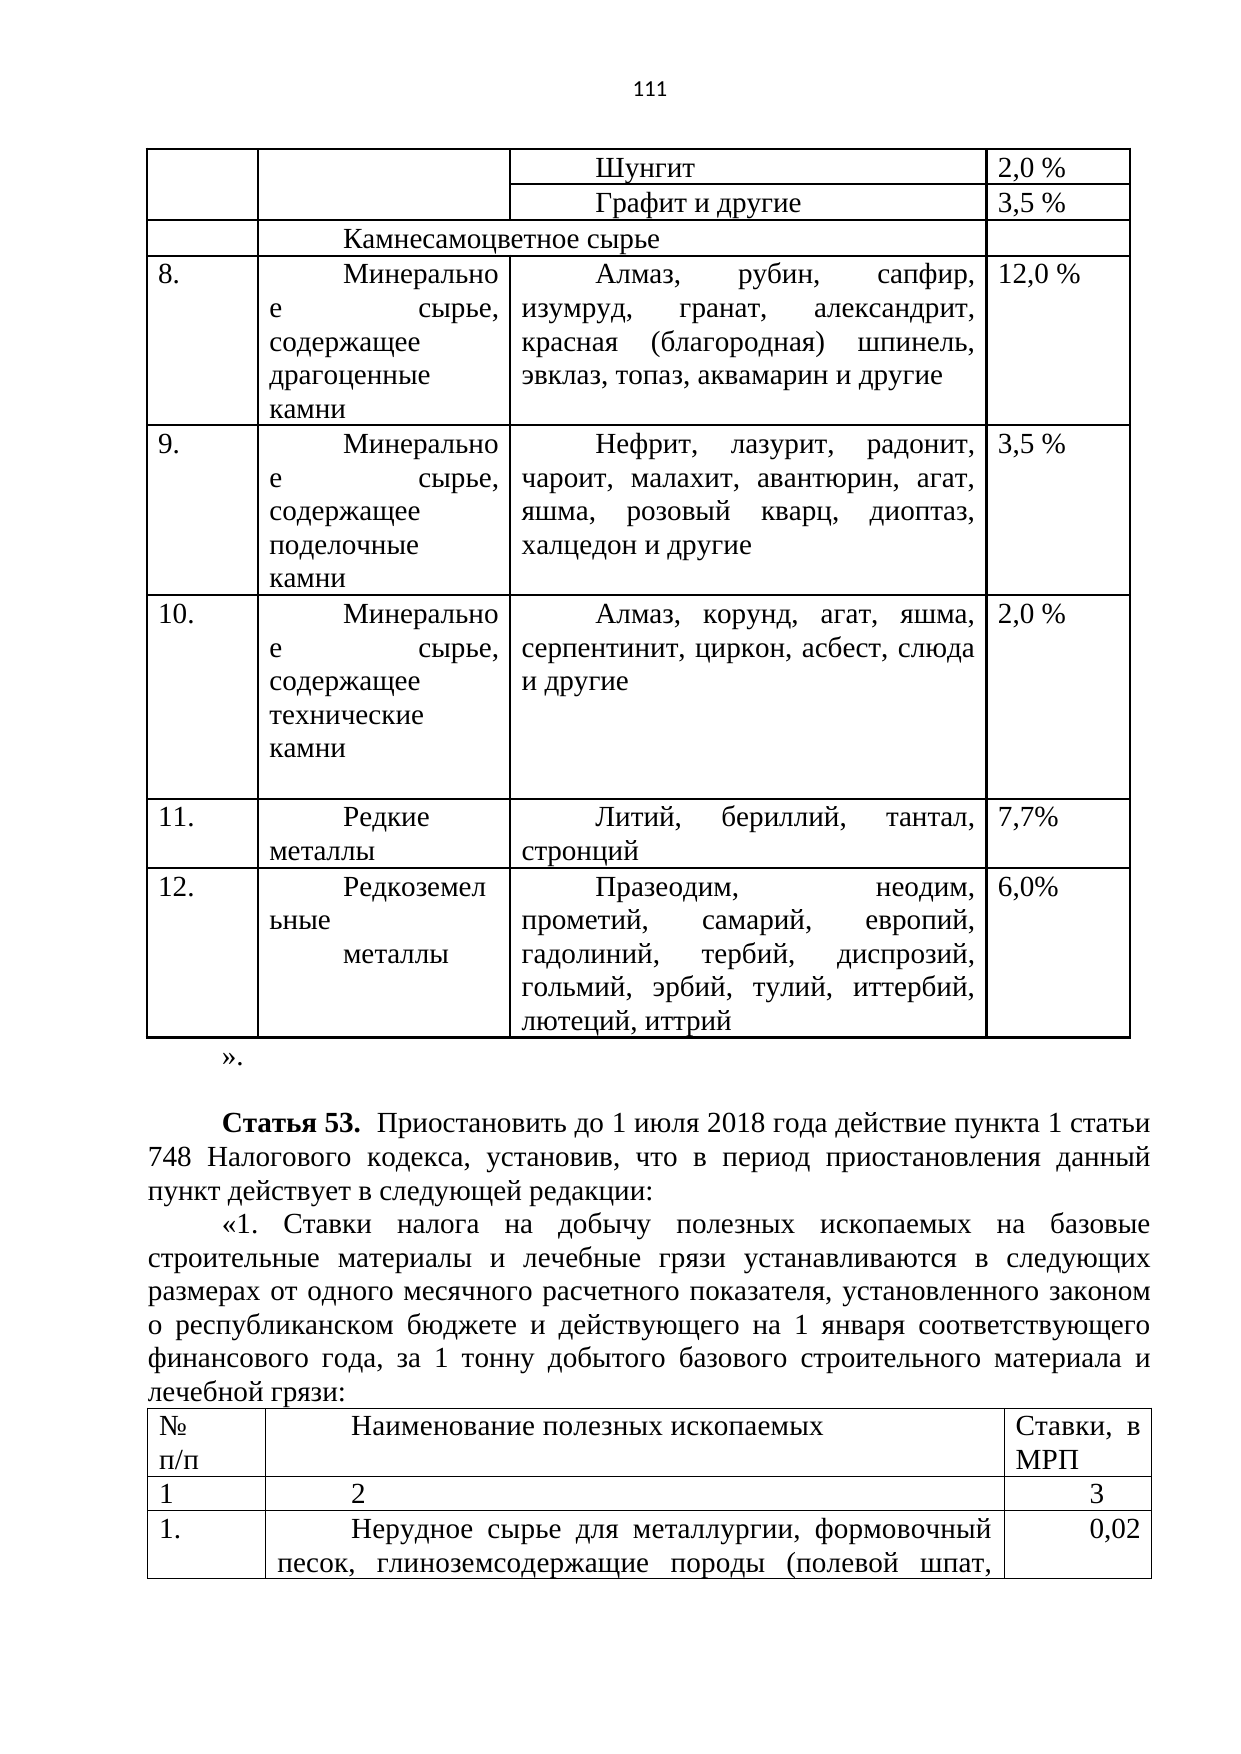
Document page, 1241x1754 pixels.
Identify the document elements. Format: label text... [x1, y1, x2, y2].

table_cell 1. [148, 1511, 265, 1578]
text ». [148, 1038, 1152, 1072]
list Приостановить до 1 июля 2018 года действие пункта 1 статьи 748 Налогового кодекса, установив, что в период приостановления данный пункт действует в следующей редакции: [148, 1106, 1152, 1206]
table_cell Алмаз, корунд, агат, яшма, серпентинит, циркон, асбест, слюда и другие [511, 596, 985, 797]
table_cell 9. [148, 426, 257, 594]
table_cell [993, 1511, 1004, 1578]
table_cell 3,5 % [988, 426, 1129, 594]
table_cell Нефрит, лазурит, радонит, чароит, малахит, авантюрин, агат, яшма, розовый кварц, диоптаз, халцедон и другие [511, 426, 985, 594]
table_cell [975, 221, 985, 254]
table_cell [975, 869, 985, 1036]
table_cell Редкоземельные металлы [259, 869, 509, 1036]
table_cell 11. [148, 800, 257, 867]
table_cell 12,0 % [988, 257, 1129, 424]
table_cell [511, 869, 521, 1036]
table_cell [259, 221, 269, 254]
table_cell 6,0% [988, 869, 1129, 1036]
list «1. Ставки налога на добычу полезных ископаемых на базовые строительные материалы и лечебные грязи устанавливаются в следующих размерах от одного месячного расчетного показателя, установленного законом о республиканском бюджете и действующего на 1 января соответствующего финансового года, за 1 тонну добытого базового строительного материала и лечебной грязи: [148, 1206, 1152, 1407]
table_cell [988, 221, 998, 254]
table_cell 2,0 % [988, 596, 1129, 797]
table_cell [148, 221, 257, 254]
table_cell [1119, 221, 1129, 254]
table_cell Алмаз, рубин, сапфир, изумруд, гранат, александрит, красная (благородная) шпинель, эвклаз, топаз, аквамарин и другие [511, 257, 985, 424]
table_header Наименование полезных ископаемых [266, 1409, 1004, 1476]
table_cell 10. [148, 596, 257, 797]
table_cell 8. [148, 257, 257, 424]
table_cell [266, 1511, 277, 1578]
table_cell 12. [148, 869, 257, 1036]
